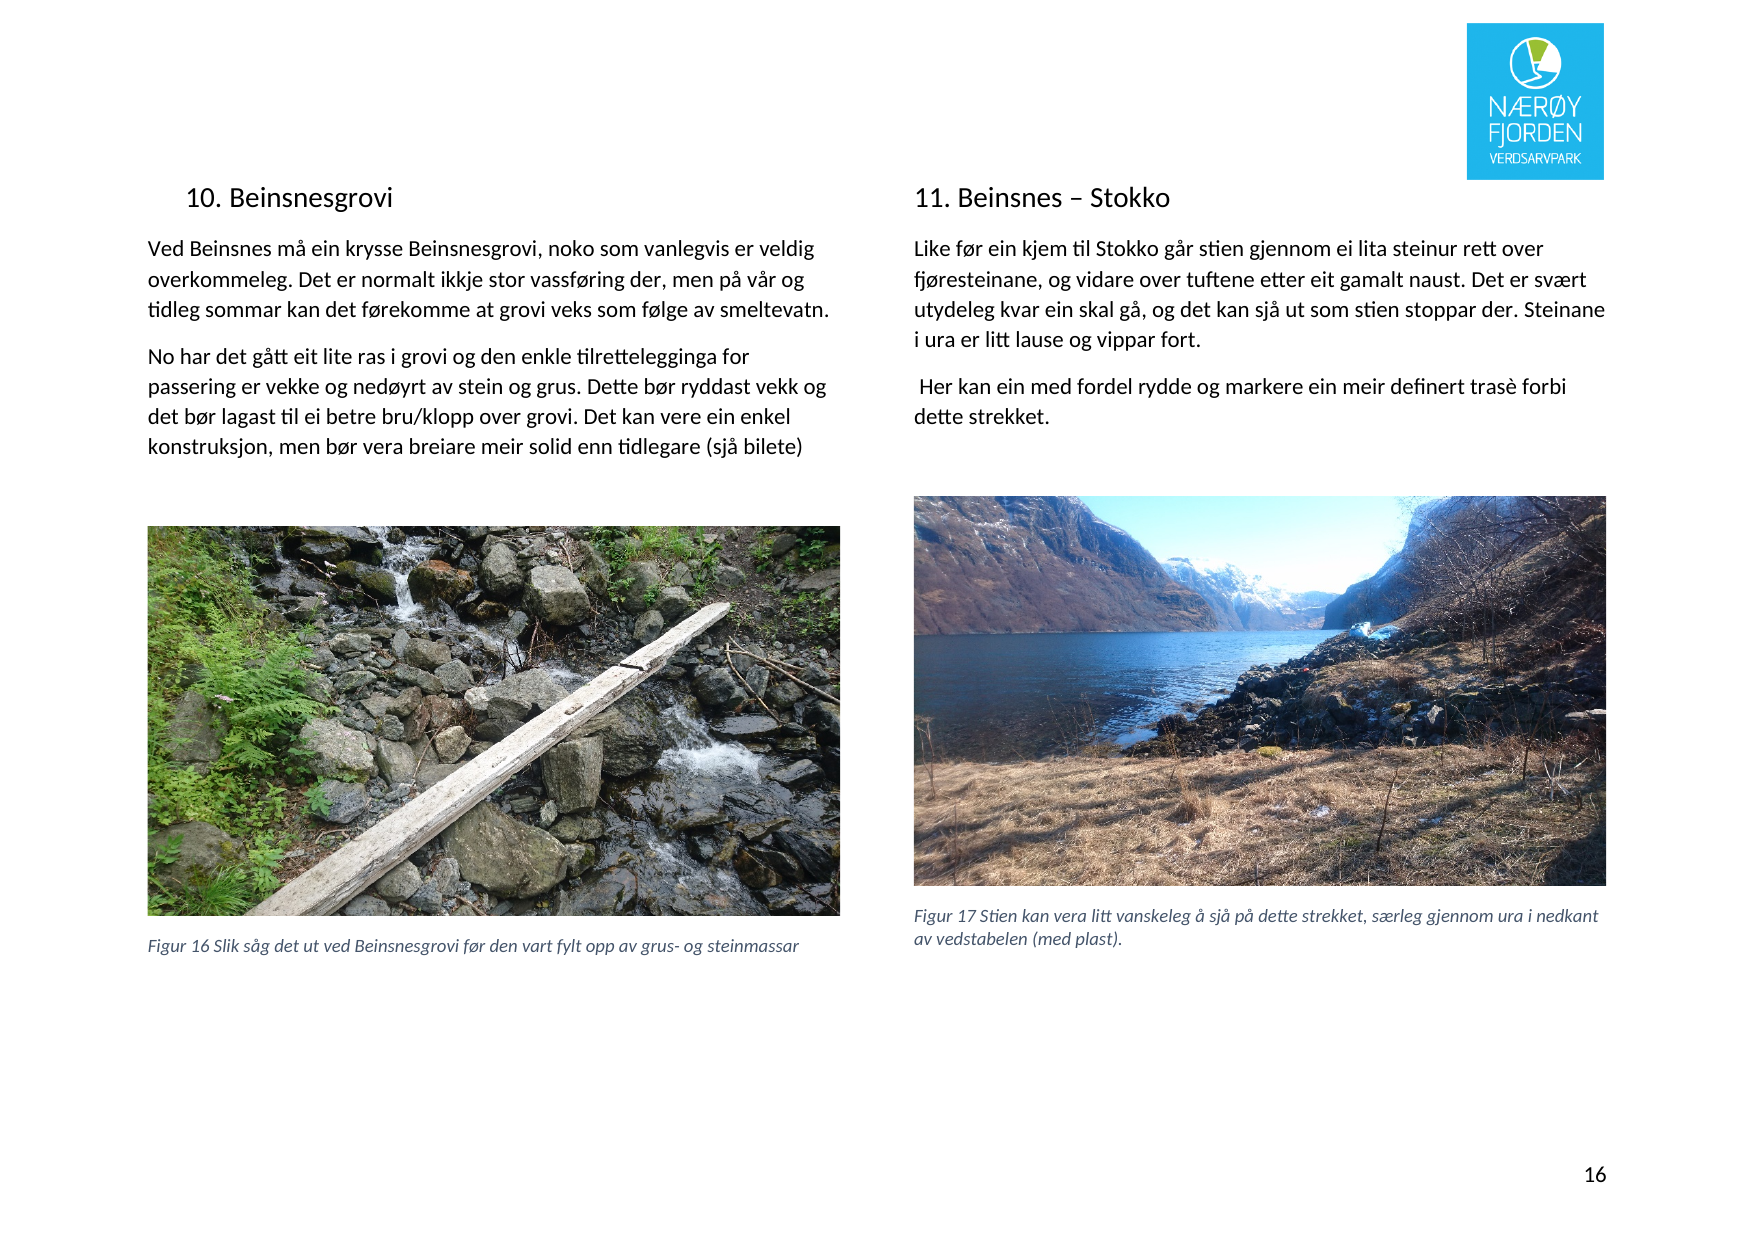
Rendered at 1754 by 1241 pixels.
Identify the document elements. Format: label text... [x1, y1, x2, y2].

picture [913, 496, 1607, 886]
list Beinsnesgrovi [185, 179, 840, 215]
text No har det gått eit lite ras i grovi og den enkle tilrettelegginga for passering er vekke og nedøyrt av stein og grus. Dette bør ryddast vekk og det bør lagast til ei betre bru/klopp over grovi. Det kan vere ein enkel konstruksjon, men bør vera breiare meir solid enn tidlegare (sjå bilete) [148, 342, 840, 460]
picture [1466, 23, 1604, 180]
text 11. Beinsnes – Stokko [914, 179, 1606, 215]
text Ved Beinsnes må ein krysse Beinsnesgrovi, noko som vanlegvis er veldig overkommeleg. Det er normalt ikkje stor vassføring der, men på vår og tidleg sommar kan det førekomme at grovi veks som følge av smeltevatn. [148, 234, 840, 323]
text Her kan ein med fordel rydde og markere ein meir definert trasè forbi dette strekket. [914, 372, 1606, 430]
picture [147, 526, 841, 916]
text Figur 16 Slik såg det ut ved Beinsnesgrovi før den vart fylt opp av grus- og steinmassar [148, 934, 840, 957]
text Like før ein kjem til Stokko går stien gjennom ei lita steinur rett over fjøresteinane, og vidare over tuftene etter eit gamalt naust. Det er svært utydeleg kvar ein skal gå, og det kan sjå ut som stien stoppar der. Steinane i ura er litt lause og vippar fort. [914, 234, 1606, 353]
